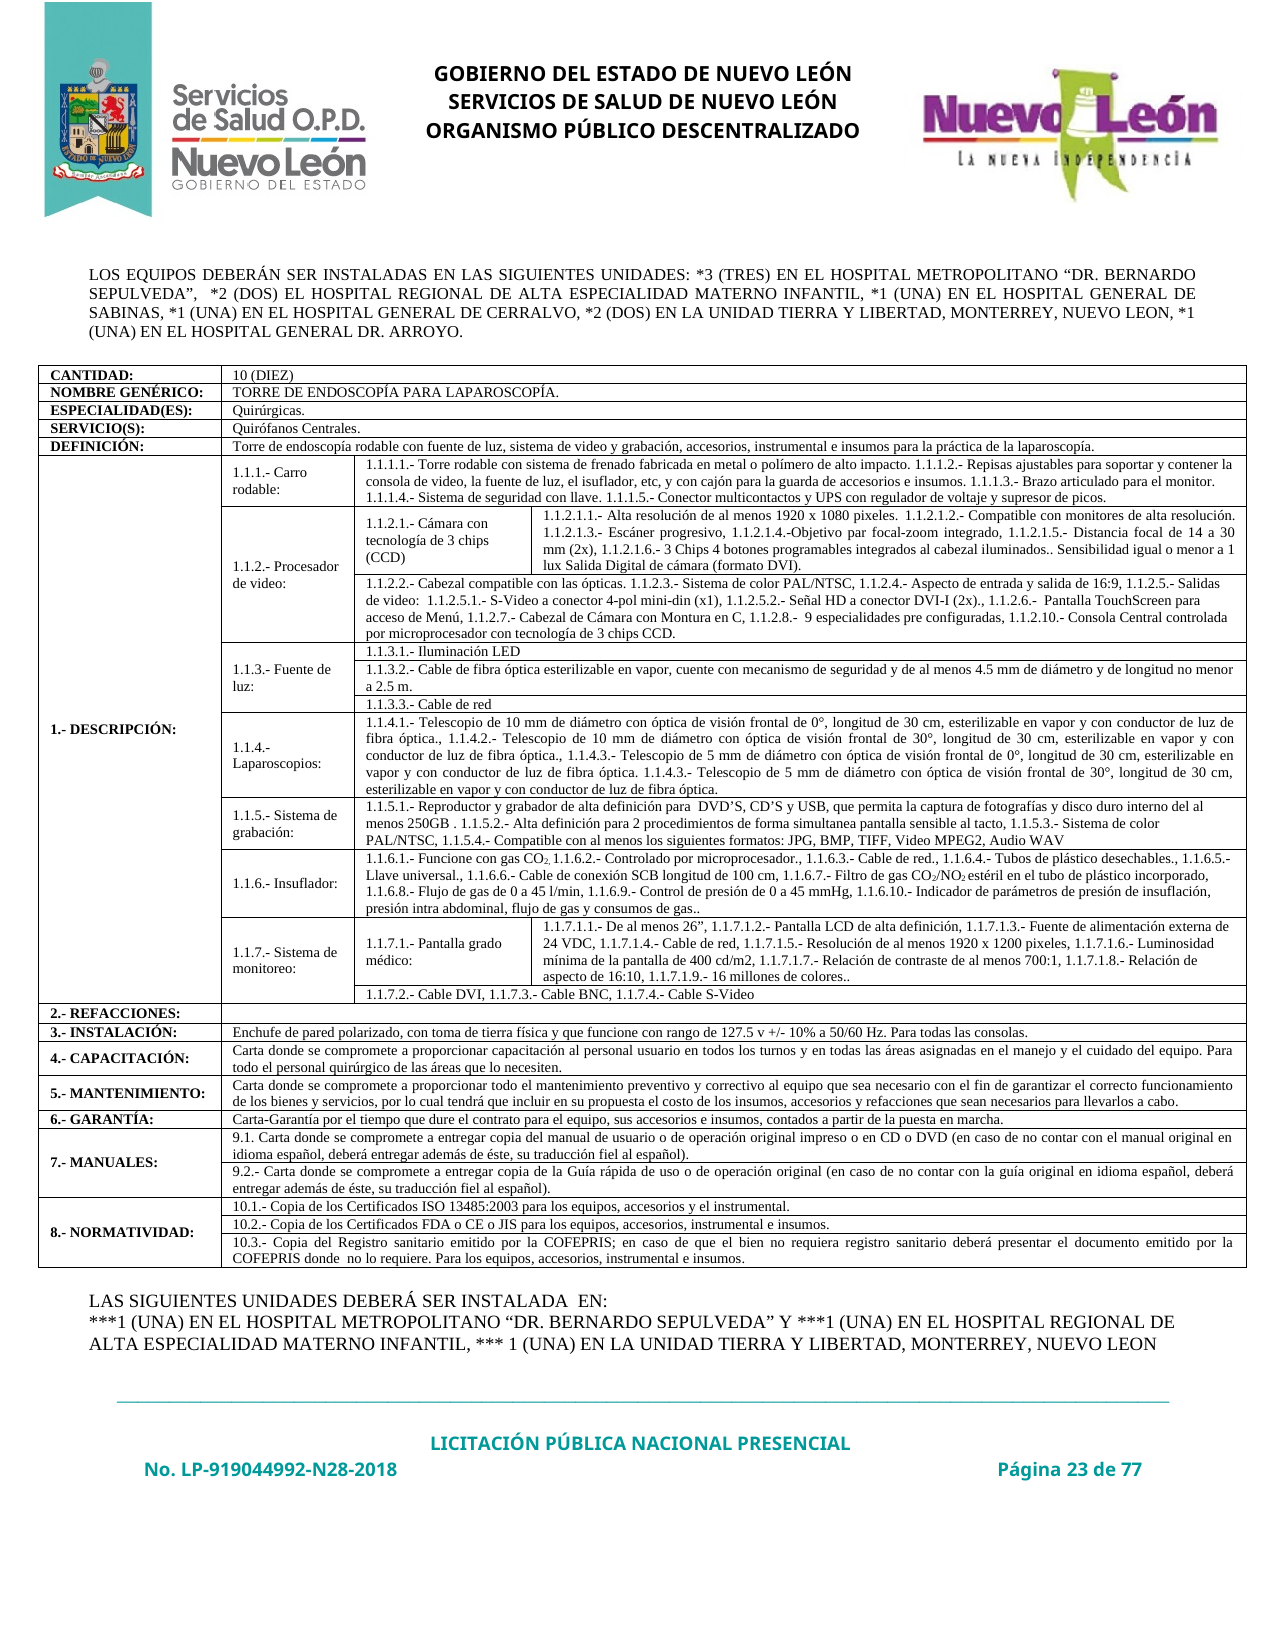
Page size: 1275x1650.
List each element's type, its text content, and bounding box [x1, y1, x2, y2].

table_header 10 (DIEZ) [222, 366, 1246, 383]
table_cell Enchufe de pared polarizado, con toma de tierra física y que funcione con rango de 127.5 v +/- 10% a 50/60 Hz. Para todas las consolas. [222, 1024, 1246, 1041]
table_cell 2.- REFACCIONES: [39, 1004, 221, 1023]
table_cell 1.1.2.1.1.- Alta resolución de al menos 1920 x 1080 pixeles. 1.1.2.1.2.- Compatible con monitores de alta resolución. 1.1.2.1.3.- Escáner progresivo, 1.1.2.1.4.-Objetivo par focal-zoom integrado, 1.1.2.1.5.- Distancia focal de 14 a 30 mm (2x), 1.1.2.1.6.- 3 Chips 4 botones programables integrados al cabezal iluminados.. Sensibilidad igual o menor a 1 lux Salida Digital de cámara (formato DVI). [532, 507, 1246, 574]
table_cell Quirófanos Centrales. [222, 420, 1246, 437]
table_cell 9.2.- Carta donde se compromete a entregar copia de la Guía rápida de uso o de operación original (en caso de no contar con la guía original en idioma español, deberá entregar además de éste, su traducción fiel al español). [222, 1163, 1246, 1197]
picture [15, 2, 1249, 229]
table_cell 9.1. Carta donde se compromete a entregar copia del manual de usuario o de operación original impreso o en CD o DVD (en caso de no contar con el manual original en idioma español, deberá entregar además de éste, su traducción fiel al español). [222, 1129, 1246, 1162]
table_cell NOMBRE GENÉRICO: [39, 384, 221, 401]
text ***1 (UNA) EN EL HOSPITAL METROPOLITANO “DR. BERNARDO SEPULVEDA” Y ***1 (UNA) EN EL HOSPITAL REGIONAL DE ALTA ESPECIALIDAD MATERNO INFANTIL, *** 1 (UNA) EN LA UNIDAD TIERRA Y LIBERTAD, MONTERREY, NUEVO LEON [89, 1311, 1197, 1376]
table_cell SERVICIO(S): [39, 420, 221, 437]
table_cell Quirúrgicas. [222, 402, 1246, 419]
table_cell 1.1.2.2.- Cabezal compatible con las ópticas. 1.1.2.3.- Sistema de color PAL/NTSC, 1.1.2.4.- Aspecto de entrada y salida de 16:9, 1.1.2.5.- Salidas de video: 1.1.2.5.1.- S-Video a conector 4-pol mini-din (x1), 1.1.2.5.2.- Señal HD a conector DVI-I (2x)., 1.1.2.6.- Pantalla TouchScreen para acceso de Menú, 1.1.2.7.- Cabezal de Cámara con Montura en C, 1.1.2.8.- 9 especialidades pre configuradas, 1.1.2.10.- Consola Central controlada por microprocesador con tecnología de 3 chips CCD. [355, 575, 1246, 642]
table_cell 1.1.7.2.- Cable DVI, 1.1.7.3.- Cable BNC, 1.1.7.4.- Cable S-Video [355, 986, 1246, 1003]
table_cell 1.1.3.1.- Iluminación LED [355, 643, 1246, 660]
table_cell 1.1.7.1.- Pantalla grado médico: [355, 918, 531, 985]
table_cell Torre de endoscopía rodable con fuente de luz, sistema de video y grabación, accesorios, instrumental e insumos para la práctica de la laparoscopía. [222, 438, 1246, 454]
table_cell 4.- CAPACITACIÓN: [39, 1042, 221, 1075]
table_cell 1.1.4.1.- Telescopio de 10 mm de diámetro con óptica de visión frontal de 0°, longitud de 30 cm, esterilizable en vapor y con conductor de luz de fibra óptica., 1.1.4.2.- Telescopio de 10 mm de diámetro con óptica de visión frontal de 30°, longitud de 30 cm, esterilizable en vapor y con conductor de luz de fibra óptica., 1.1.4.3.- Telescopio de 5 mm de diámetro con óptica de visión frontal de 0°, longitud de 30 cm, esterilizable en vapor y con conductor de luz de fibra óptica. 1.1.4.3.- Telescopio de 5 mm de diámetro con óptica de visión frontal de 30°, longitud de 30 cm, esterilizable en vapor y con conductor de luz de fibra óptica. [355, 713, 1246, 797]
table_cell [222, 1004, 1246, 1023]
table_cell 5.- MANTENIMIENTO: [39, 1076, 221, 1110]
table_cell 3.- INSTALACIÓN: [39, 1024, 221, 1041]
table_cell 1.1.6.1.- Funcione con gas CO2, 1.1.6.2.- Controlado por microprocesador., 1.1.6.3.- Cable de red., 1.1.6.4.- Tubos de plástico desechables., 1.1.6.5.- Llave universal., 1.1.6.6.- Cable de conexión SCB longitud de 100 cm, 1.1.6.7.- Filtro de gas CO2/NO2 estéril en el tubo de plástico incorporado, 1.1.6.8.- Flujo de gas de 0 a 45 l/min, 1.1.6.9.- Control de presión de 0 a 45 mmHg, 1.1.6.10.- Indicador de parámetros de presión de insuflación, presión intra abdominal, flujo de gas y consumos de gas.. [355, 850, 1246, 917]
table_cell 1.1.3.- Fuente de luz: [222, 643, 354, 712]
table_cell 1.1.6.- Insuflador: [222, 850, 354, 917]
table_cell 1.1.7.- Sistema de monitoreo: [222, 918, 354, 1003]
table_cell TORRE DE ENDOSCOPÍA PARA LAPAROSCOPÍA. [222, 384, 1246, 401]
text LOS EQUIPOS DEBERÁN SER INSTALADAS EN LAS SIGUIENTES UNIDADES: *3 (TRES) EN EL HOSPITAL METROPOLITANO “DR. BERNARDO SEPULVEDA”, *2 (DOS) EL HOSPITAL REGIONAL DE ALTA ESPECIALIDAD MATERNO INFANTIL, *1 (UNA) EN EL HOSPITAL GENERAL DE SABINAS, *1 (UNA) EN EL HOSPITAL GENERAL DE CERRALVO, *2 (DOS) EN LA UNIDAD TIERRA Y LIBERTAD, MONTERREY, NUEVO LEON, *1 (UNA) EN EL HOSPITAL GENERAL DR. ARROYO. [89, 265, 1197, 341]
table_cell 10.1.- Copia de los Certificados ISO 13485:2003 para los equipos, accesorios y el instrumental. [222, 1198, 1246, 1214]
table_cell 10.3.- Copia del Registro sanitario emitido por la COFEPRIS; en caso de que el bien no requiera registro sanitario deberá presentar el documento emitido por la COFEPRIS donde no lo requiere. Para los equipos, accesorios, instrumental e insumos. [222, 1234, 1246, 1267]
table_cell 1.1.3.2.- Cable de fibra óptica esterilizable en vapor, cuente con mecanismo de seguridad y de al menos 4.5 mm de diámetro y de longitud no menor a 2.5 m. [355, 661, 1246, 694]
table_cell 10.2.- Copia de los Certificados FDA o CE o JIS para los equipos, accesorios, instrumental e insumos. [222, 1216, 1246, 1232]
table_cell Carta donde se compromete a proporcionar capacitación al personal usuario en todos los turnos y en todas las áreas asignadas en el manejo y el cuidado del equipo. Para todo el personal quirúrgico de las áreas que lo necesiten. [222, 1042, 1246, 1075]
table_cell 1.- DESCRIPCIÓN: [39, 456, 221, 1003]
table_cell 8.- NORMATIVIDAD: [39, 1198, 221, 1267]
text LAS SIGUIENTES UNIDADES DEBERÁ SER INSTALADA EN: [89, 1289, 1197, 1311]
table_cell Carta donde se compromete a proporcionar todo el mantenimiento preventivo y correctivo al equipo que sea necesario con el fin de garantizar el correcto funcionamiento de los bienes y servicios, por lo cual tendrá que incluir en su propuesta el costo de los insumos, accesorios y refacciones que sean necesarios para llevarlos a cabo. [222, 1076, 1246, 1110]
table_cell 1.1.5.1.- Reproductor y grabador de alta definición para DVD’S, CD’S y USB, que permita la captura de fotografías y disco duro interno del al menos 250GB . 1.1.5.2.- Alta definición para 2 procedimientos de forma simultanea pantalla sensible al tacto, 1.1.5.3.- Sistema de color PAL/NTSC, 1.1.5.4.- Compatible con al menos los siguientes formatos: JPG, BMP, TIFF, Video MPEG2, Audio WAV [355, 798, 1246, 848]
table_cell 7.- MANUALES: [39, 1129, 221, 1197]
table_cell 1.1.5.- Sistema de grabación: [222, 798, 354, 848]
table_cell ESPECIALIDAD(ES): [39, 402, 221, 419]
table_cell 1.1.7.1.1.- De al menos 26”, 1.1.7.1.2.- Pantalla LCD de alta definición, 1.1.7.1.3.- Fuente de alimentación externa de 24 VDC, 1.1.7.1.4.- Cable de red, 1.1.7.1.5.- Resolución de al menos 1920 x 1200 pixeles, 1.1.7.1.6.- Luminosidad mínima de la pantalla de 400 cd/m2, 1.1.7.1.7.- Relación de contraste de al menos 700:1, 1.1.7.1.8.- Relación de aspecto de 16:10, 1.1.7.1.9.- 16 millones de colores.. [532, 918, 1246, 985]
table_cell 1.1.3.3.- Cable de red [355, 696, 1246, 712]
table_cell DEFINICIÓN: [39, 438, 221, 454]
table_cell 1.1.2.1.- Cámara con tecnología de 3 chips (CCD) [355, 507, 531, 574]
table_cell 1.1.1.1.- Torre rodable con sistema de frenado fabricada en metal o polímero de alto impacto. 1.1.1.2.- Repisas ajustables para soportar y contener la consola de video, la fuente de luz, el isuflador, etc, y con cajón para la guarda de accesorios e insumos. 1.1.1.3.- Brazo articulado para el monitor. 1.1.1.4.- Sistema de seguridad con llave. 1.1.1.5.- Conector multicontactos y UPS con regulador de voltaje y supresor de picos. [355, 456, 1246, 506]
table_cell 1.1.1.- Carro rodable: [222, 456, 354, 506]
table_cell Carta-Garantía por el tiempo que dure el contrato para el equipo, sus accesorios e insumos, contados a partir de la puesta en marcha. [222, 1111, 1246, 1128]
table_cell 1.1.2.- Procesador de video: [222, 507, 354, 642]
table_cell 6.- GARANTÍA: [39, 1111, 221, 1128]
table_cell 1.1.4.- Laparoscopios: [222, 713, 354, 797]
table_header CANTIDAD: [39, 366, 221, 383]
